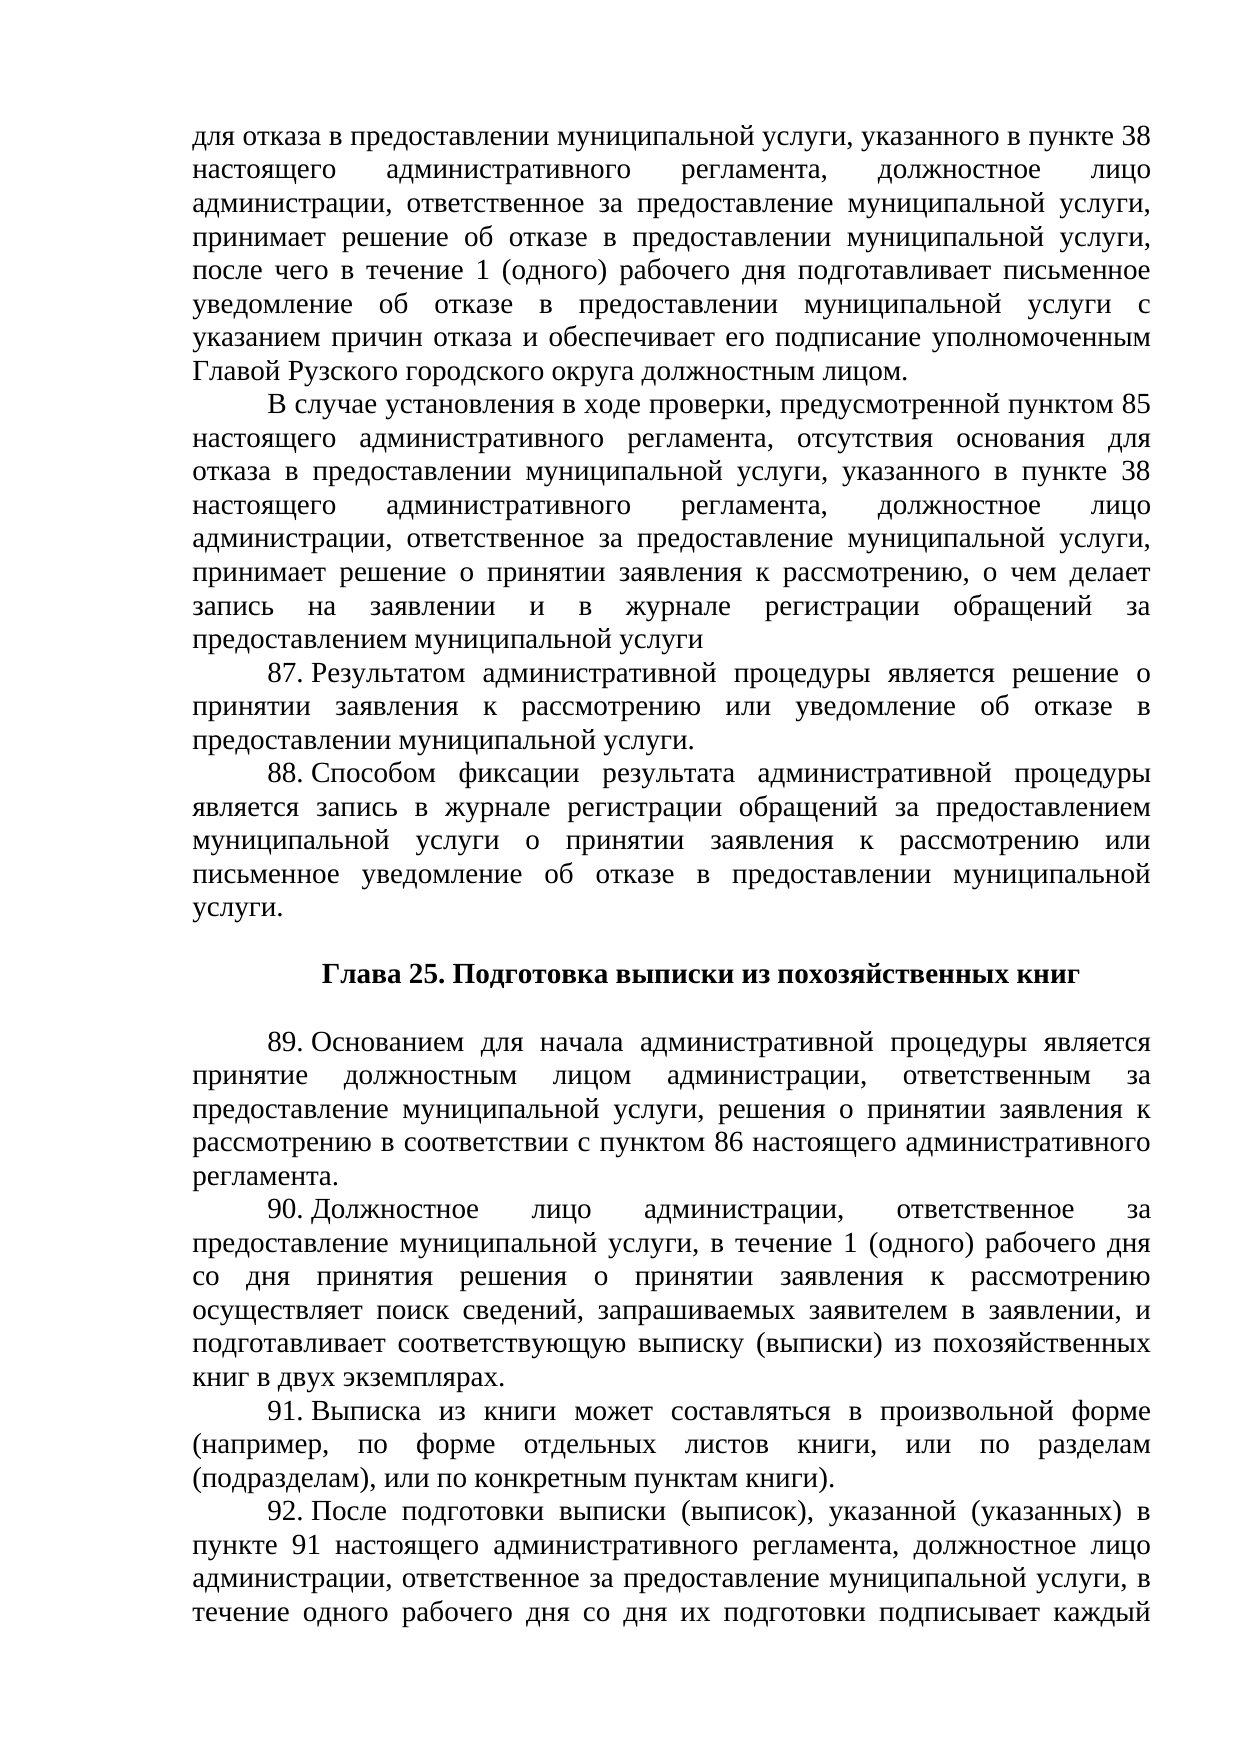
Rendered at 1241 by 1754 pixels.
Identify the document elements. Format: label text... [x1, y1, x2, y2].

text 87. Результатом административной процедуры является решение о принятии заявления к рассмотрению или уведомление об отказе в предоставлении муниципальной услуги. [192, 655, 1152, 755]
text 90. Должностное лицо администрации, ответственное за предоставление муниципальной услуги, в течение 1 (одного) рабочего дня со дня принятия решения о принятии заявления к рассмотрению осуществляет поиск сведений, запрашиваемых заявителем в заявлении, и подготавливает соответствующую выписку (выписки) из похозяйственных книг в двух экземплярах. [192, 1191, 1152, 1393]
text 89. Основанием для начала административной процедуры является принятие должностным лицом администрации, ответственным за предоставление муниципальной услуги, решения о принятии заявления к рассмотрению в соответствии с пунктом 86 настоящего административного регламента. [192, 1024, 1152, 1191]
text В случае установления в ходе проверки, предусмотренной пунктом 85 настоящего административного регламента, отсутствия основания для отказа в предоставлении муниципальной услуги, указанного в пункте 38 настоящего административного регламента, должностное лицо администрации, ответственное за предоставление муниципальной услуги, принимает решение о принятии заявления к рассмотрению, о чем делает запись на заявлении и в журнале регистрации обращений за предоставлением муниципальной услуги [192, 386, 1152, 655]
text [192, 118, 1152, 386]
text Глава 25. Подготовка выписки из похозяйственных книг [192, 957, 1152, 990]
text 91. Выписка из книги может составляться в произвольной форме (например, по форме отдельных листов книги, или по разделам (подразделам), или по конкретным пунктам книги). [192, 1393, 1152, 1493]
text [192, 1493, 1152, 1627]
text 88. Способом фиксации результата административной процедуры является запись в журнале регистрации обращений за предоставлением муниципальной услуги о принятии заявления к рассмотрению или письменное уведомление об отказе в предоставлении муниципальной услуги. [192, 755, 1152, 923]
